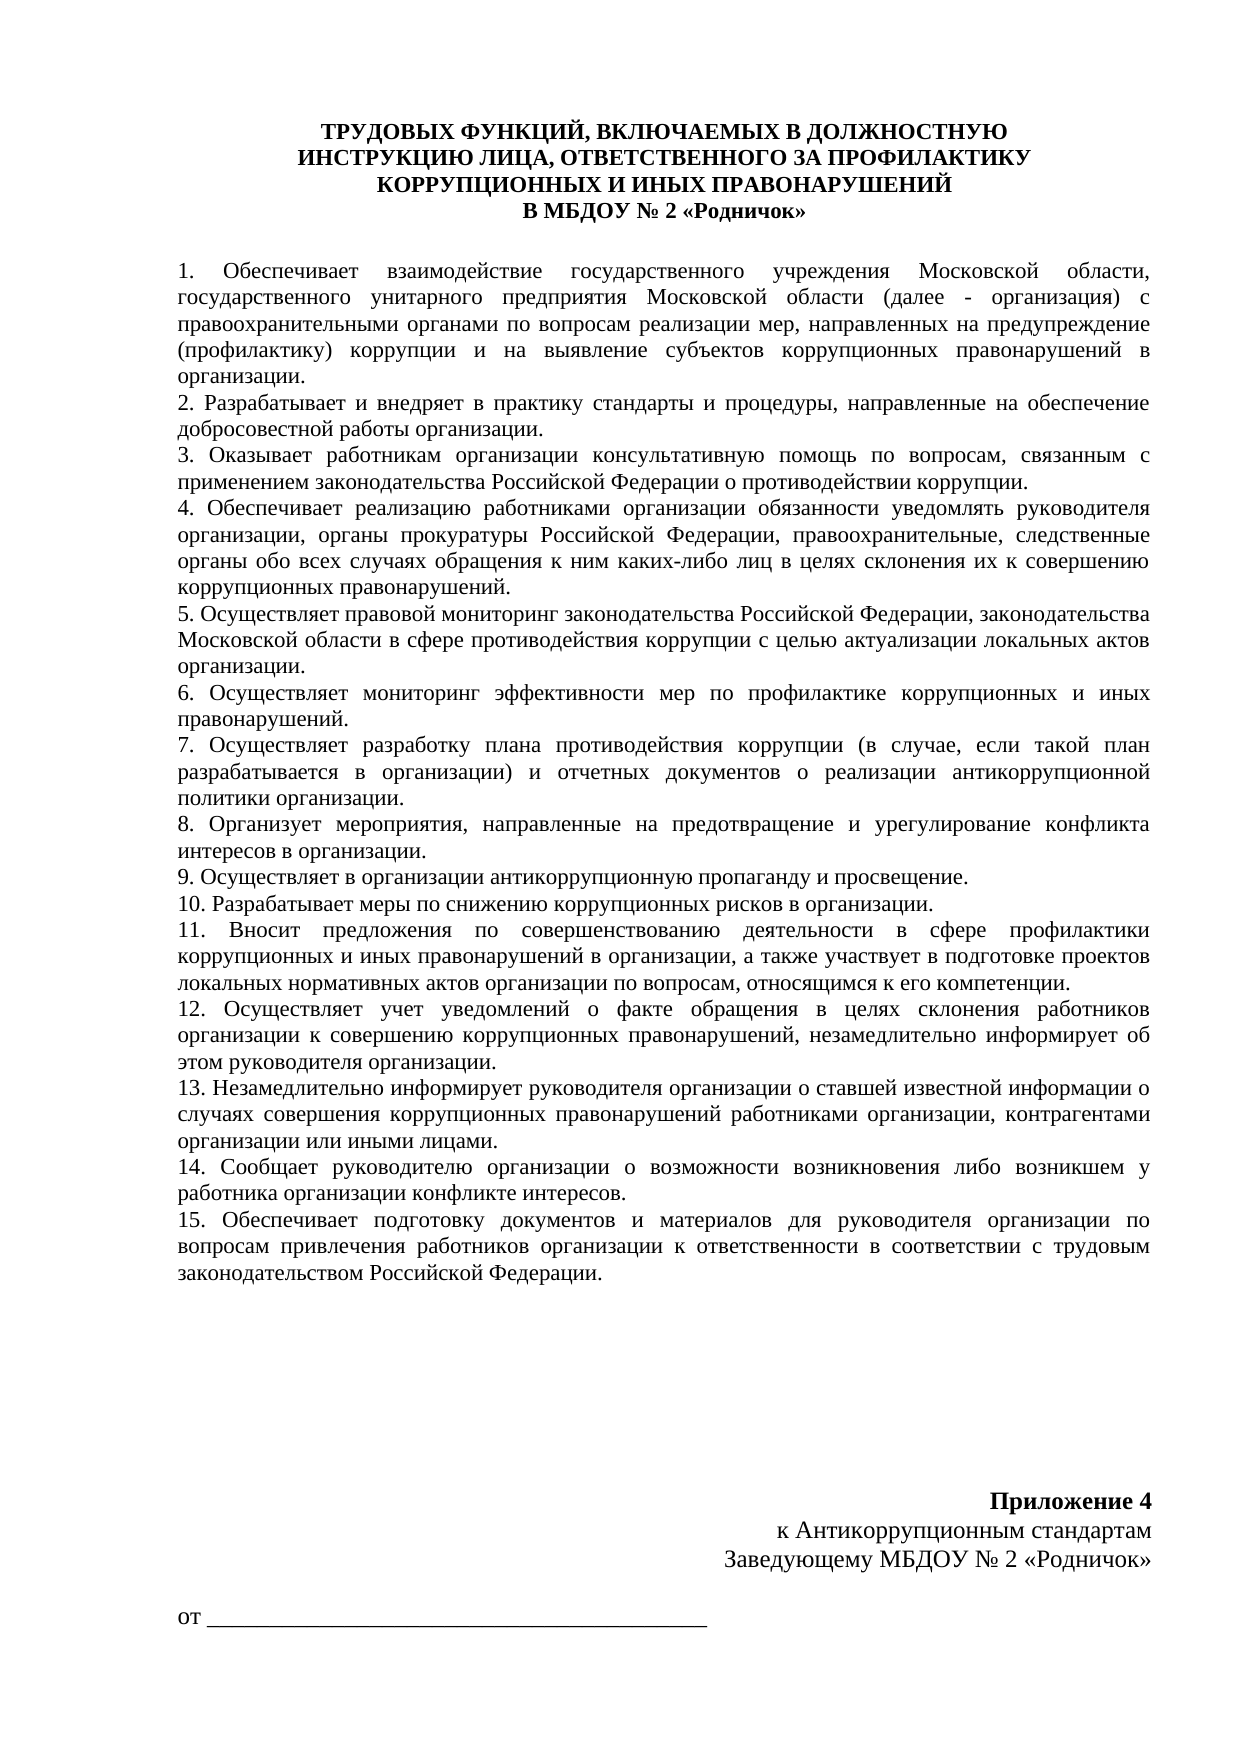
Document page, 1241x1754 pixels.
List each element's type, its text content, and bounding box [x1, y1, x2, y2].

text 5. Осуществляет правовой мониторинг законодательства Российской Федерации, законодательства Московской области в сфере противодействия коррупции с целью актуализации локальных актов организации. [177, 600, 1152, 679]
text 8. Организует мероприятия, направленные на предотвращение и урегулирование конфликта интересов в организации. [177, 811, 1152, 863]
text 10. Разрабатывает меры по снижению коррупционных рисков в организации. [177, 889, 1152, 916]
text 14. Сообщает руководителю организации о возможности возникновения либо возникшем у работника организации конфликте интересов. [177, 1153, 1152, 1206]
text Заведующему МБДОУ № 2 «Родничок» [177, 1544, 1152, 1572]
text Приложение 4 [177, 1486, 1152, 1515]
text 7. Осуществляет разработку плана противодействия коррупции (в случае, если такой план разрабатывается в организации) и отчетных документов о реализации антикоррупционной политики организации. [177, 731, 1152, 811]
text к Антикоррупционным стандартам [177, 1515, 1152, 1544]
text 1. Обеспечивает взаимодействие государственного учреждения Московской области, государственного унитарного предприятия Московской области (далее - организация) с правоохранительными органами по вопросам реализации мер, направленных на предупреждение (профилактику) коррупции и на выявление субъектов коррупционных правонарушений в организации. [177, 257, 1152, 389]
text 2. Разрабатывает и внедряет в практику стандарты и процедуры, направленные на обеспечение добросовестной работы организации. [177, 389, 1152, 442]
text 6. Осуществляет мониторинг эффективности мер по профилактике коррупционных и иных правонарушений. [177, 679, 1152, 731]
text 15. Обеспечивает подготовку документов и материалов для руководителя организации по вопросам привлечения работников организации к ответственности в соответствии с трудовым законодательством Российской Федерации. [177, 1206, 1152, 1285]
text 9. Осуществляет в организации антикоррупционную пропаганду и просвещение. [177, 863, 1152, 889]
text 3. Оказывает работникам организации консультативную помощь по вопросам, связанным с применением законодательства Российской Федерации о противодействии коррупции. [177, 442, 1152, 494]
text ИНСТРУКЦИЮ ЛИЦА, ОТВЕТСТВЕННОГО ЗА ПРОФИЛАКТИКУ [177, 144, 1152, 171]
text КОРРУПЦИОННЫХ И ИНЫХ ПРАВОНАРУШЕНИЙ [177, 171, 1152, 197]
text В МБДОУ № 2 «Родничок» [177, 197, 1152, 223]
text 12. Осуществляет учет уведомлений о факте обращения в целях склонения работников организации к совершению коррупционных правонарушений, незамедлительно информирует об этом руководителя организации. [177, 995, 1152, 1074]
text 4. Обеспечивает реализацию работниками организации обязанности уведомлять руководителя организации, органы прокуратуры Российской Федерации, правоохранительные, следственные органы обо всех случаях обращения к ним каких-либо лиц в целях склонения их к совершению коррупционных правонарушений. [177, 494, 1152, 600]
text ТРУДОВЫХ ФУНКЦИЙ, ВКЛЮЧАЕМЫХ В ДОЛЖНОСТНУЮ [177, 118, 1152, 144]
text от ________________________________________ [177, 1601, 1152, 1630]
text 13. Незамедлительно информирует руководителя организации о ставшей известной информации о случаях совершения коррупционных правонарушений работниками организации, контрагентами организации или иными лицами. [177, 1074, 1152, 1153]
text 11. Вносит предложения по совершенствованию деятельности в сфере профилактики коррупционных и иных правонарушений в организации, а также участвует в подготовке проектов локальных нормативных актов организации по вопросам, относящимся к его компетенции. [177, 916, 1152, 995]
